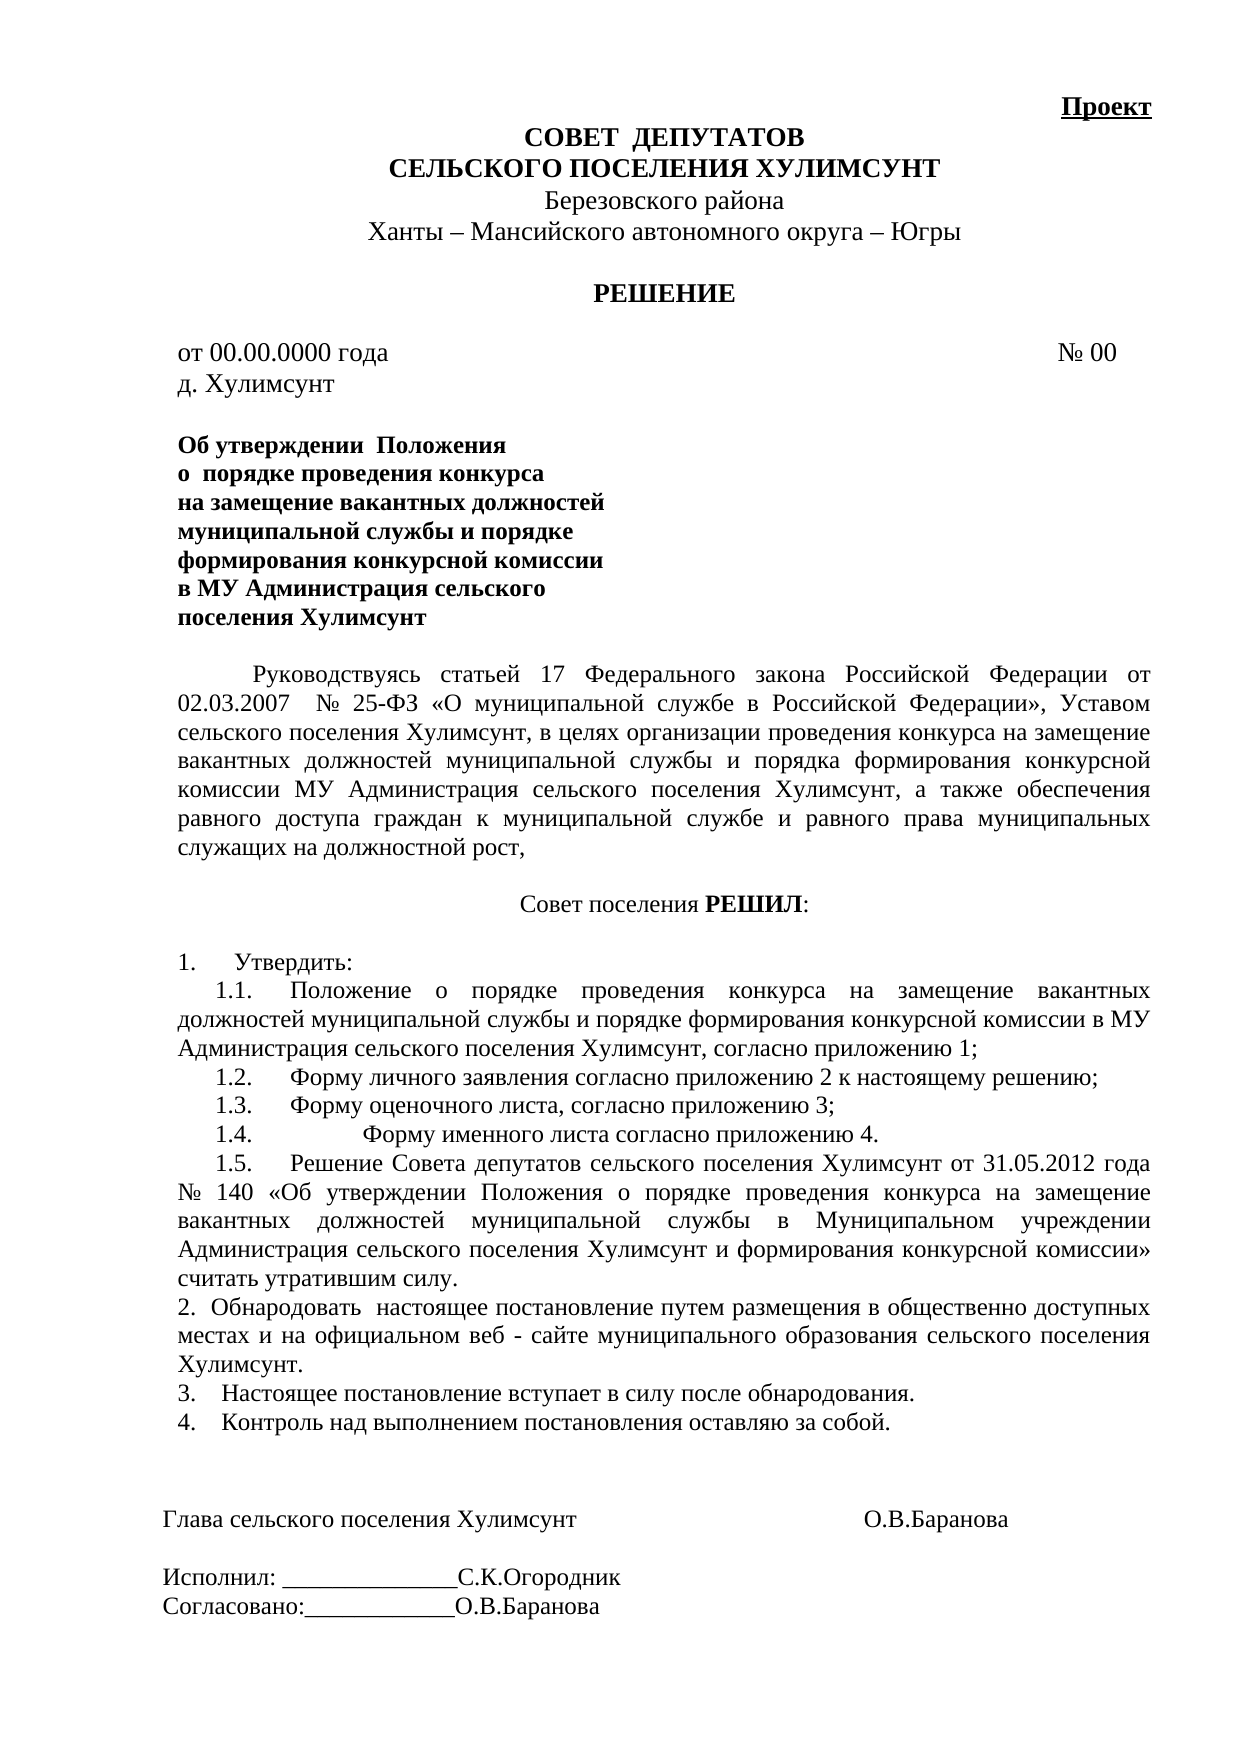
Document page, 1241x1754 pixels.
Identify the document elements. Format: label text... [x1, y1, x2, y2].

list Положение о порядке проведения конкурса на замещение вакантных должностей муниципальной службы и порядке формирования конкурсной комиссии в МУ Администрация сельского поселения Хулимсунт, согласно приложению 1; [177, 975, 1152, 1062]
list Форму оценочного листа, согласно приложению 3; [177, 1090, 1152, 1119]
list Форму именного листа согласно приложению 4. [215, 1119, 1152, 1148]
list Форму личного заявления согласно приложению 2 к настоящему решению; [177, 1062, 1152, 1090]
text 4. Контроль над выполнением постановления оставляю за собой. [177, 1407, 1152, 1435]
text Согласовано:____________О.В.Баранова [162, 1591, 1152, 1619]
text Березовского района [177, 184, 1152, 215]
text формирования конкурсной комиссии [177, 545, 1152, 573]
text на замещение вакантных должностей [177, 487, 1152, 516]
text поселения Хулимсунт [177, 602, 1152, 631]
text Об утверждении Положения [177, 430, 1152, 458]
text в МУ Администрация сельского [177, 573, 1152, 602]
text Ханты – Мансийского автономного округа – Югры [177, 215, 1152, 246]
list Решение Совета депутатов сельского поселения Хулимсунт от 31.05.2012 года № 140 «Об утверждении Положения о порядке проведения конкурса на замещение вакантных должностей муниципальной службы в Муниципальном учреждении Администрация сельского поселения Хулимсунт и формирования конкурсной комиссии» считать утратившим силу. [177, 1148, 1152, 1292]
text РЕШЕНИЕ [177, 277, 1152, 308]
text Исполнил: ______________С.К.Огородник [162, 1562, 1152, 1591]
text д. Хулимсунт [177, 367, 1152, 399]
text о порядке проведения конкурса [177, 458, 1152, 487]
text муниципальной службы и порядке [177, 516, 1152, 545]
text от 00.00.0000 года № 00 [177, 336, 1152, 367]
text 1. Утвердить: [177, 947, 1152, 975]
text СЕЛЬСКОГО ПОСЕЛЕНИЯ ХУЛИМСУНТ [177, 153, 1152, 184]
text Глава сельского поселения Хулимсунт О.В.Баранова [162, 1504, 1152, 1533]
text 3. Настоящее постановление вступает в силу после обнародования. [177, 1378, 1152, 1407]
text Совет поселения РЕШИЛ: [177, 889, 1152, 918]
text Руководствуясь статьей 17 Федерального закона Российской Федерации от 02.03.2007 № 25-ФЗ «О муниципальной службе в Российской Федерации», Уставом сельского поселения Хулимсунт, в целях организации проведения конкурса на замещение вакантных должностей муниципальной службы и порядка формирования конкурсной комиссии МУ Администрация сельского поселения Хулимсунт, а также обеспечения равного доступа граждан к муниципальной службе и равного права муниципальных служащих на должностной рост, [177, 659, 1152, 860]
text 2. Обнародовать настоящее постановление путем размещения в общественно доступных местах и на официальном веб - сайте муниципального образования сельского поселения Хулимсунт. [177, 1292, 1152, 1378]
text Проект [177, 90, 1152, 121]
text СОВЕТ ДЕПУТАТОВ [177, 121, 1152, 153]
